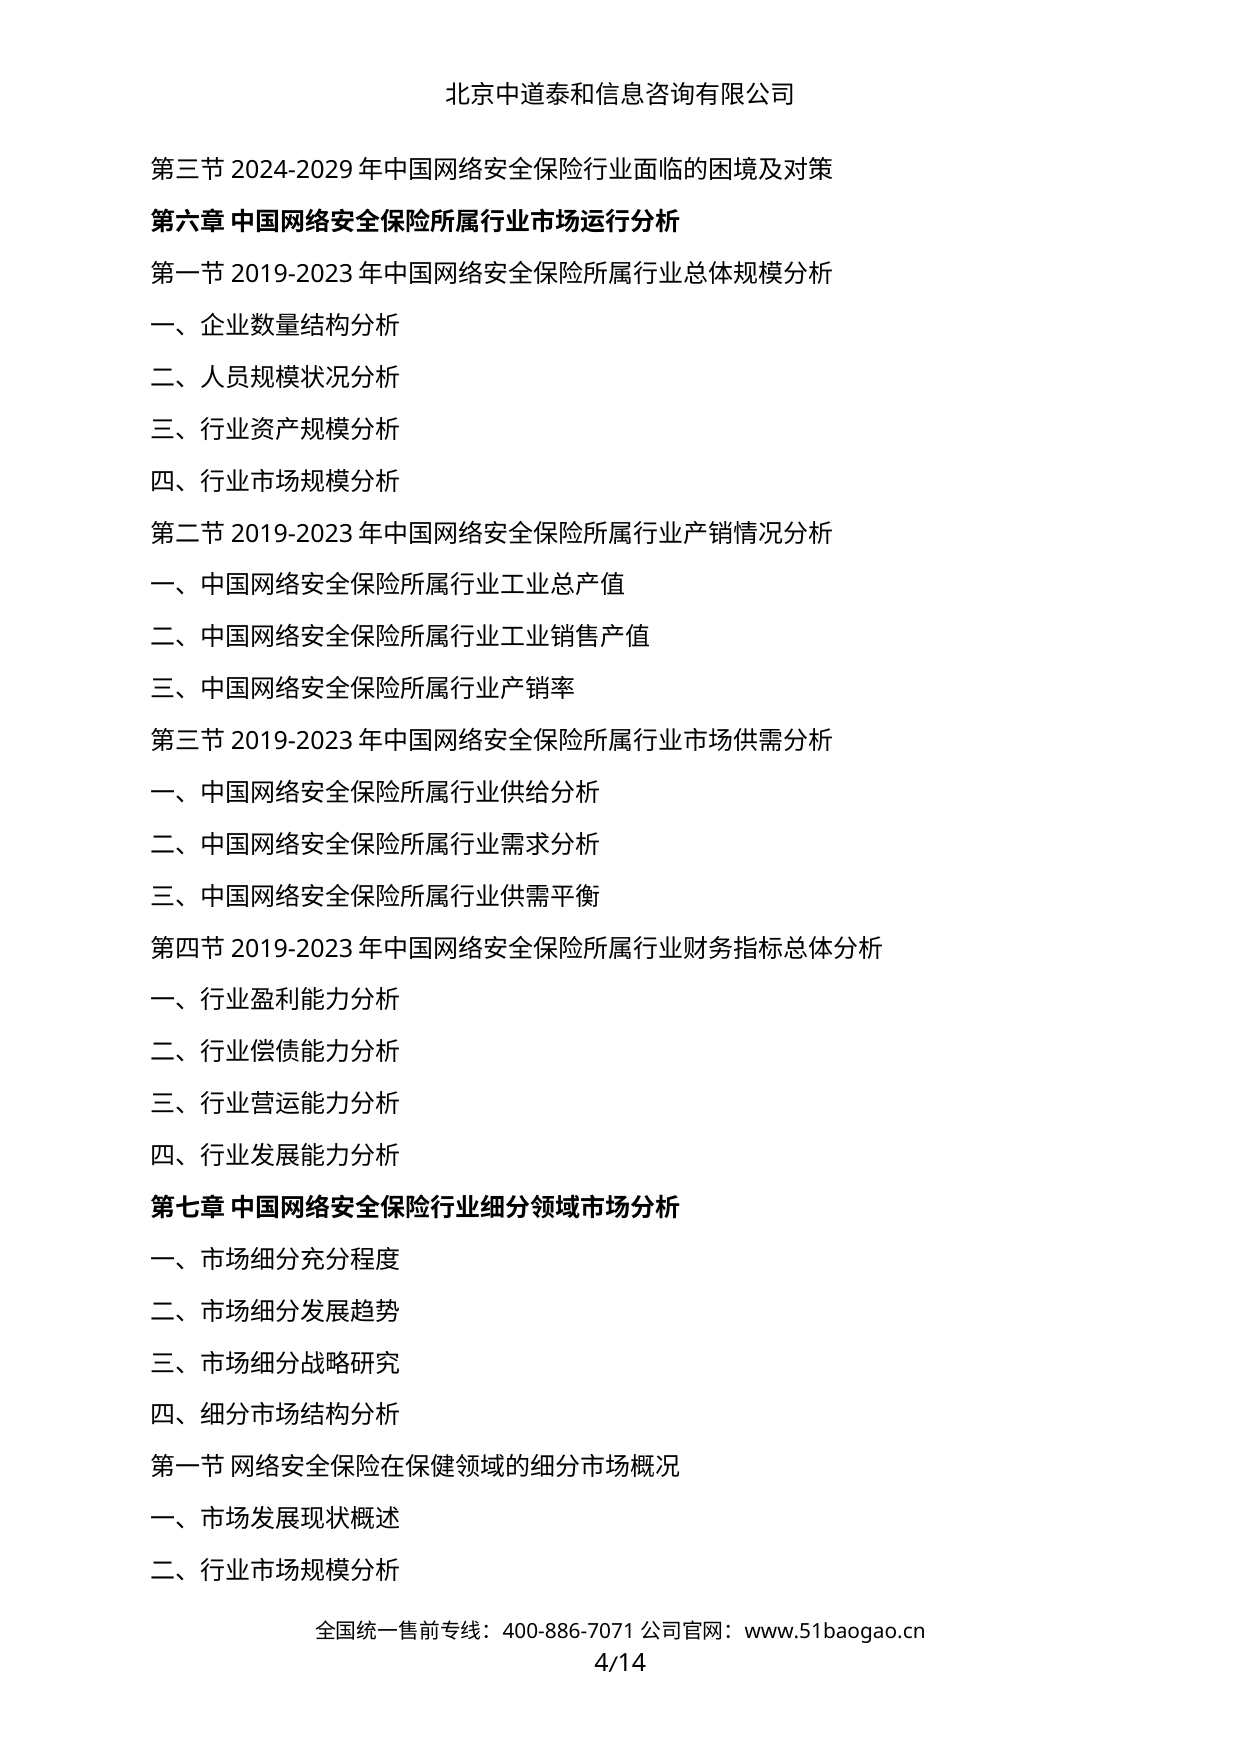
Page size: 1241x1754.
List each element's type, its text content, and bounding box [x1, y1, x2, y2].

text 二、市场细分发展趋势 [150, 1291, 1090, 1327]
text 三、行业营运能力分析 [150, 1084, 1090, 1120]
text 一、中国网络安全保险所属行业工业总产值 [150, 565, 1090, 601]
text 四、行业发展能力分析 [150, 1136, 1090, 1172]
text 二、行业偿债能力分析 [150, 1032, 1090, 1068]
text 第六章 中国网络安全保险所属行业市场运行分析 [150, 202, 1090, 238]
text 一、企业数量结构分析 [150, 306, 1090, 342]
text 三、中国网络安全保险所属行业供需平衡 [150, 876, 1090, 912]
text 三、行业资产规模分析 [150, 409, 1090, 446]
text 三、市场细分战略研究 [150, 1343, 1090, 1379]
text 第一节 2019-2023年中国网络安全保险所属行业总体规模分析 [150, 254, 1090, 290]
text 三、中国网络安全保险所属行业产销率 [150, 669, 1090, 705]
text 第三节 2024-2029年中国网络安全保险行业面临的困境及对策 [150, 150, 1090, 186]
text 第二节 2019-2023年中国网络安全保险所属行业产销情况分析 [150, 513, 1090, 549]
text 一、市场细分充分程度 [150, 1239, 1090, 1276]
text 二、行业市场规模分析 [150, 1551, 1090, 1587]
text 第一节 网络安全保险在保健领域的细分市场概况 [150, 1447, 1090, 1483]
text 第四节 2019-2023年中国网络安全保险所属行业财务指标总体分析 [150, 928, 1090, 964]
text 四、细分市场结构分析 [150, 1395, 1090, 1431]
text 第三节 2019-2023年中国网络安全保险所属行业市场供需分析 [150, 721, 1090, 757]
text 二、中国网络安全保险所属行业工业销售产值 [150, 617, 1090, 653]
text 一、中国网络安全保险所属行业供给分析 [150, 772, 1090, 809]
text 二、人员规模状况分析 [150, 357, 1090, 394]
text 一、市场发展现状概述 [150, 1499, 1090, 1535]
text 第七章 中国网络安全保险行业细分领域市场分析 [150, 1187, 1090, 1224]
text 二、中国网络安全保险所属行业需求分析 [150, 824, 1090, 861]
text 四、行业市场规模分析 [150, 461, 1090, 497]
text 一、行业盈利能力分析 [150, 980, 1090, 1016]
